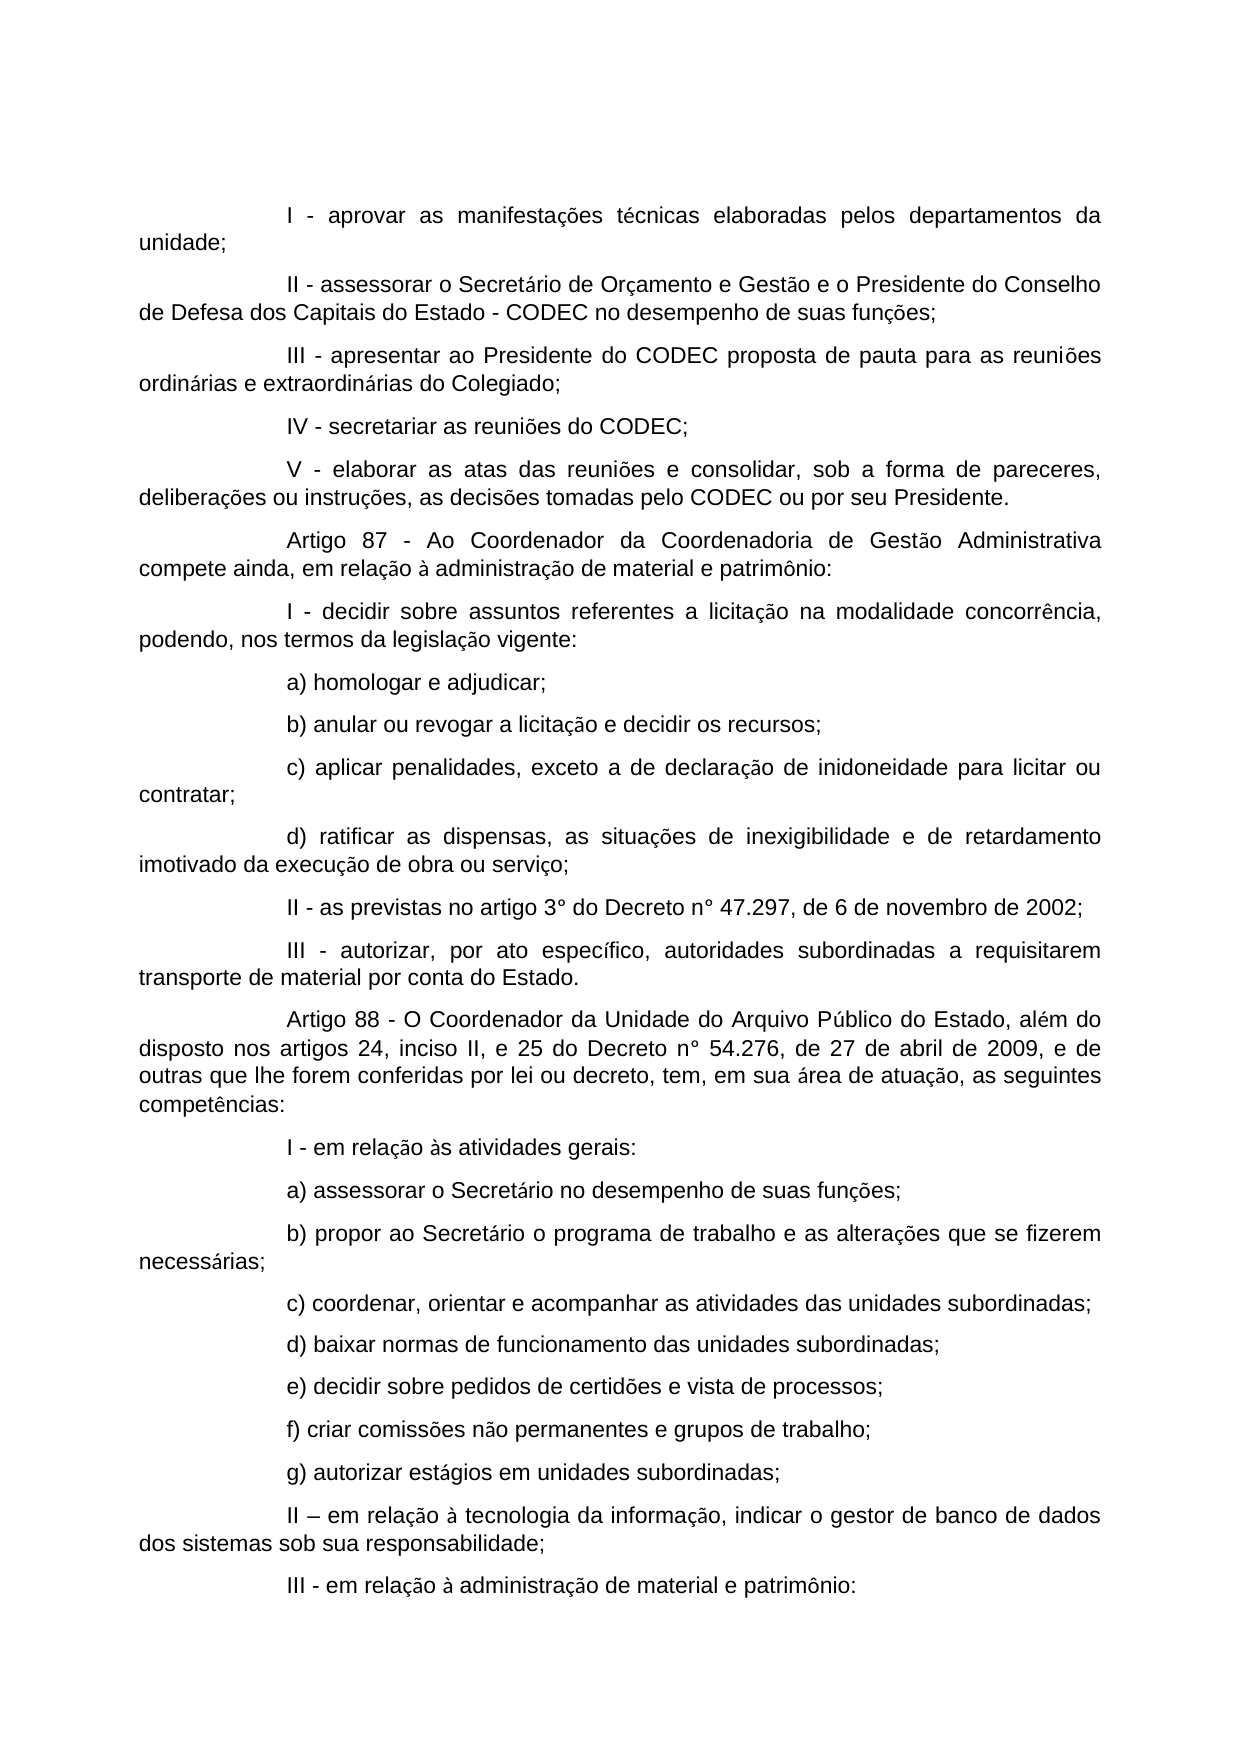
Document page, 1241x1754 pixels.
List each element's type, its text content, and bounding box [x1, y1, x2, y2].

text d) ratificar as dispensas, as situações de inexigibilidade e de retardamento imotivado da execução de obra ou serviço; [139, 822, 1101, 878]
text I - aprovar as manifestações técnicas elaboradas pelos departamentos da unidade; [139, 201, 1101, 255]
text Artigo 87 - Ao Coordenador da Coordenadoria de Gestão Administrativa compete ainda, em relação à administração de material e patrimônio: [139, 526, 1101, 582]
text c) aplicar penalidades, exceto a de declaração de inidoneidade para licitar ou contratar; [139, 753, 1101, 807]
text d) baixar normas de funcionamento das unidades subordinadas; [139, 1331, 1101, 1357]
text c) coordenar, orientar e acompanhar as atividades das unidades subordinadas; [139, 1290, 1101, 1316]
text V - elaborar as atas das reuniões e consolidar, sob a forma de pareceres, deliberações ou instruções, as decisões tomadas pelo CODEC ou por seu Presidente. [139, 455, 1101, 511]
text a) homologar e adjudicar; [139, 668, 1101, 695]
text I - em relação às atividades gerais: [139, 1133, 1101, 1161]
text b) anular ou revogar a licitação e decidir os recursos; [139, 710, 1101, 738]
text Artigo 88 - O Coordenador da Unidade do Arquivo Público do Estado, além do disposto nos artigos 24, inciso II, e 25 do Decreto nº 54.276, de 27 de abril de 2009, e de outras que lhe forem conferidas por lei ou decreto, tem, em sua área de atuação, as seguintes competências: [139, 1006, 1101, 1118]
text II - as previstas no artigo 3º do Decreto nº 47.297, de 6 de novembro de 2002; [139, 893, 1101, 921]
text II – em relação à tecnologia da informação, indicar o gestor de banco de dados dos sistemas sob sua responsabilidade; [139, 1502, 1101, 1556]
text IV - secretariar as reuniões do CODEC; [139, 412, 1101, 440]
text III - autorizar, por ato específico, autoridades subordinadas a requisitarem transporte de material por conta do Estado. [139, 936, 1101, 991]
text II - assessorar o Secretário de Orçamento e Gestão e o Presidente do Conselho de Defesa dos Capitais do Estado - CODEC no desempenho de suas funções; [139, 270, 1101, 326]
text f) criar comissões não permanentes e grupos de trabalho; [139, 1416, 1101, 1443]
text a) assessorar o Secretário no desempenho de suas funções; [139, 1176, 1101, 1204]
text I - decidir sobre assuntos referentes a licitação na modalidade concorrência, podendo, nos termos da legislação vigente: [139, 597, 1101, 653]
text b) propor ao Secretário o programa de trabalho e as alterações que se fizerem necessárias; [139, 1219, 1101, 1275]
text g) autorizar estágios em unidades subordinadas; [139, 1458, 1101, 1487]
text III - em relação à administração de material e patrimônio: [139, 1571, 1101, 1599]
text e) decidir sobre pedidos de certidões e vista de processos; [139, 1372, 1101, 1401]
text III - apresentar ao Presidente do CODEC proposta de pauta para as reuniões ordinárias e extraordinárias do Colegiado; [139, 341, 1101, 397]
